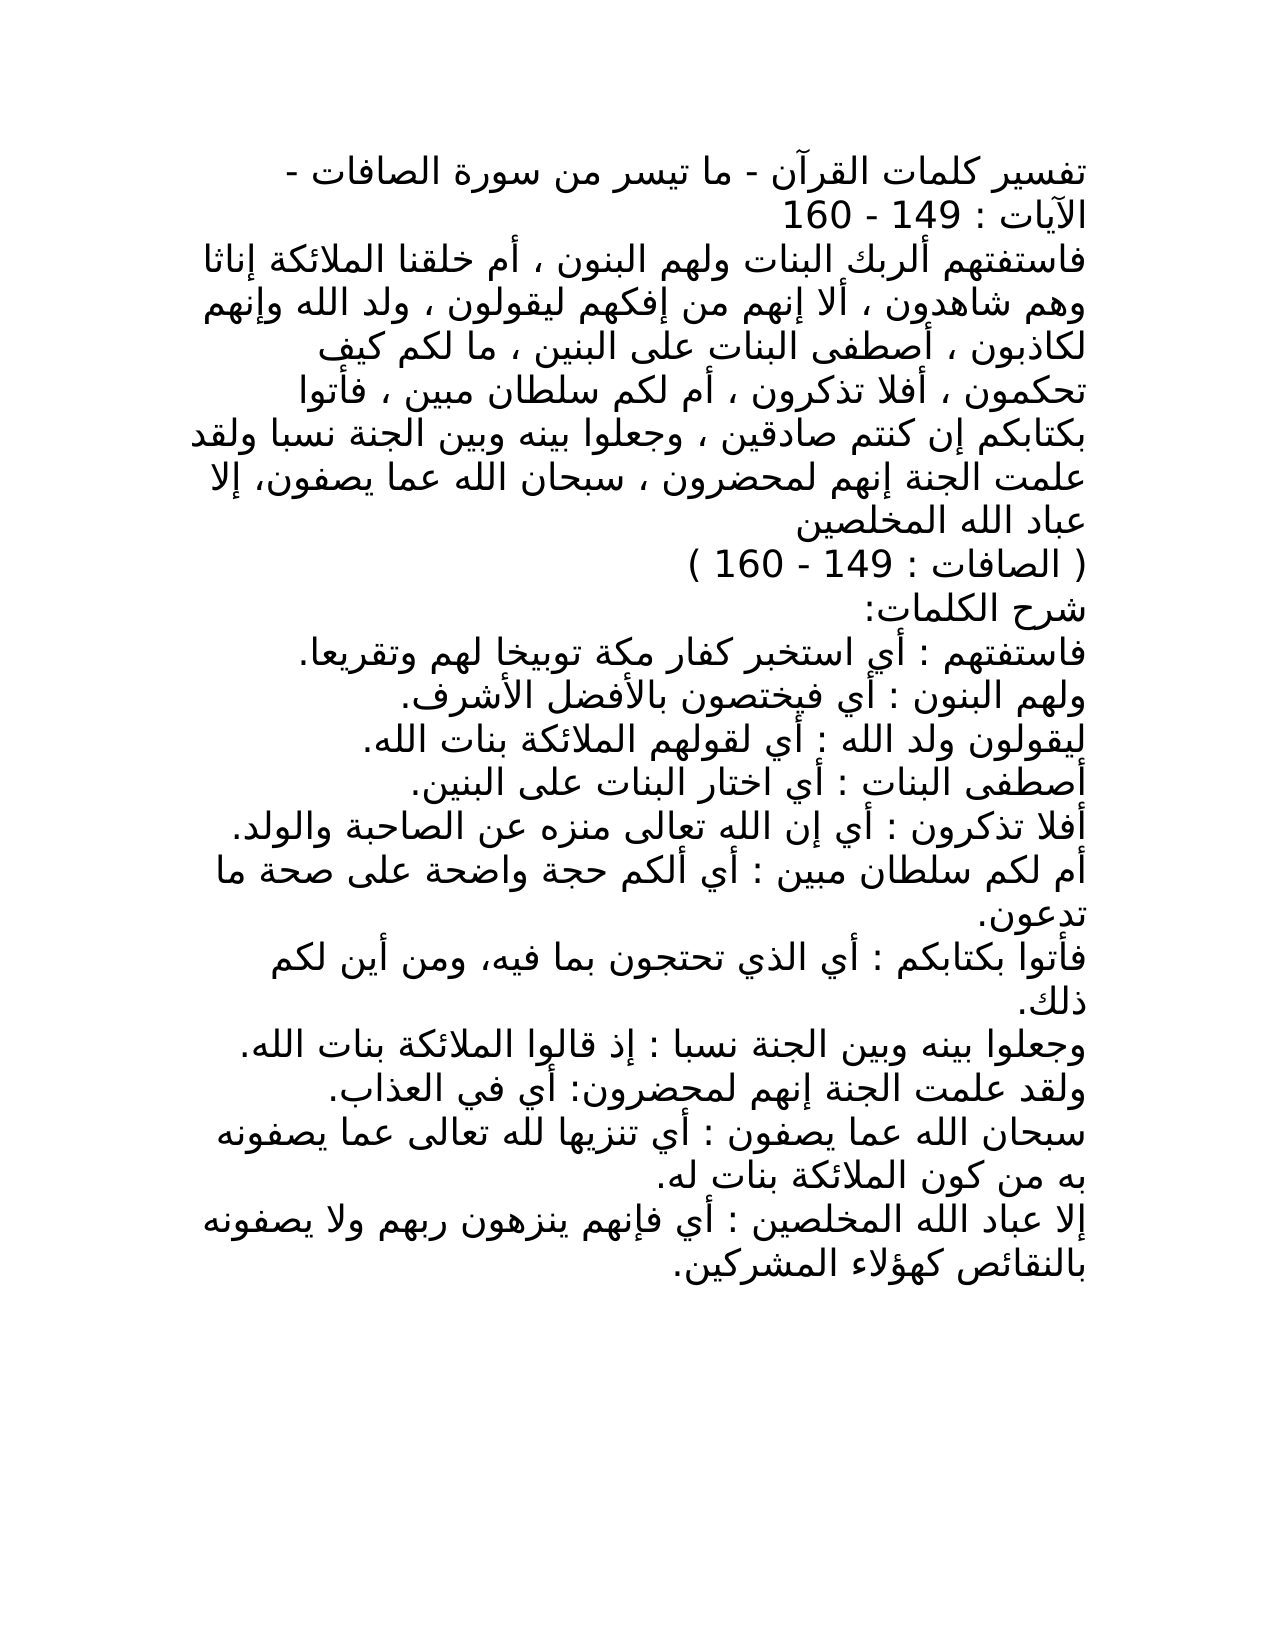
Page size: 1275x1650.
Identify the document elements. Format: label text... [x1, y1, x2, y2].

text أصطفى البنات : أي اختار البنات على البنين. [187, 761, 1087, 805]
text أفلا تذكرون : أي إن الله تعالى منزه عن الصاحبة والولد. [187, 805, 1087, 848]
text فاستفتهم ألربك البنات ولهم البنون ، أم خلقنا الملائكة إناثا وهم شاهدون ، ألا إنهم من إفكهم ليقولون ، ولد الله وإنهم لكاذبون ، أصطفى البنات على البنين ، ما لكم كيف تحكمون ، أفلا تذكرون ، أم لكم سلطان مبين ، فأتوا بكتابكم إن كنتم صادقين ، وجعلوا بينه وبين الجنة نسبا ولقد علمت الجنة إنهم لمحضرون ، سبحان الله عما يصفون، إلا عباد الله المخلصين [187, 237, 1087, 543]
text سبحان الله عما يصفون : أي تنزيها لله تعالى عما يصفونه به من كون الملائكة بنات له. [187, 1110, 1087, 1197]
text أم لكم سلطان مبين : أي ألكم حجة واضحة على صحة ما تدعون. [187, 848, 1087, 936]
text وجعلوا بينه وبين الجنة نسبا : إذ قالوا الملائكة بنات الله. [187, 1023, 1087, 1067]
text ولهم البنون : أي فيختصون بالأفضل الأشرف. [187, 674, 1087, 717]
text ( الصافات : 149 - 160 ) [187, 543, 1087, 586]
text فأتوا بكتابكم : أي الذي تحتجون بما فيه، ومن أين لكم ذلك. [187, 936, 1087, 1023]
text ولقد علمت الجنة إنهم لمحضرون: أي في العذاب. [187, 1067, 1087, 1110]
text تفسير كلمات القرآن - ما تيسر من سورة الصافات - الآيات : 149 - 160 [187, 150, 1087, 237]
text إلا عباد الله المخلصين : أي فإنهم ينزهون ربهم ولا يصفونه بالنقائص كهؤلاء المشركين. [187, 1197, 1087, 1285]
text شرح الكلمات: [187, 586, 1087, 630]
text ليقولون ولد الله : أي لقولهم الملائكة بنات الله. [187, 717, 1087, 761]
text فاستفتهم : أي استخبر كفار مكة توبيخا لهم وتقريعا. [187, 630, 1087, 674]
